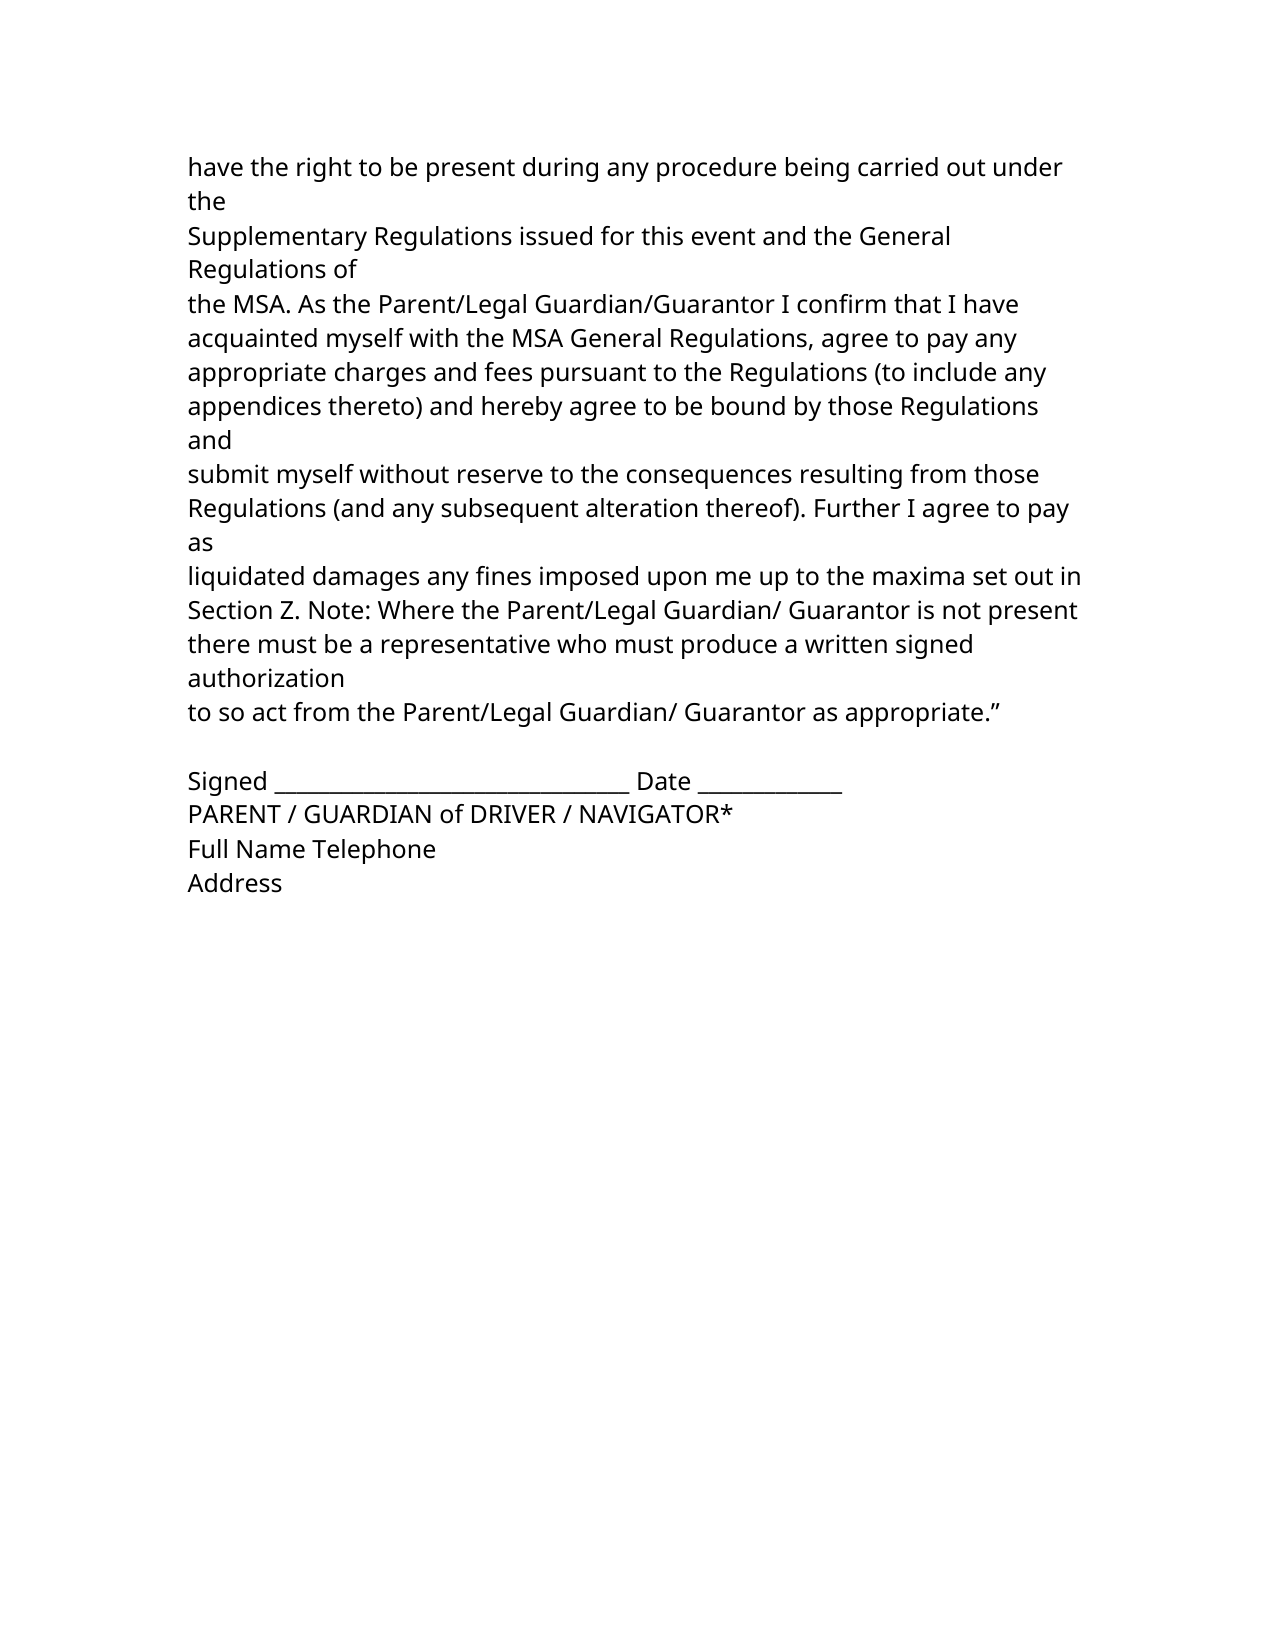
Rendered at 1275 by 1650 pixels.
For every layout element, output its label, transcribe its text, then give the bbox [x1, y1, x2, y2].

text Regulations (and any subsequent alteration thereof). Further I agree to pay as [187, 491, 1087, 559]
text submit myself without reserve to the consequences resulting from those [187, 457, 1087, 491]
text appropriate charges and fees pursuant to the Regulations (to include any [187, 354, 1087, 388]
text PARENT / GUARDIAN of DRIVER / NAVIGATOR* [187, 797, 1087, 831]
text acquainted myself with the General Regulations, agree to pay any [187, 320, 1087, 354]
text liquidated damages any fines imposed upon me up to the maxima set out in [187, 559, 1087, 593]
text Section Z. Note: Where the Parent/Legal Guardian/ Guarantor is not present [187, 593, 1087, 627]
text Address [187, 865, 1087, 899]
text have the right to be present during any procedure being carried out under the [187, 150, 1087, 218]
text Signed ________________________________ Date _____________ [187, 763, 1087, 797]
text to so act from the Parent/Legal Guardian/ Guarantor as appropriate.” [187, 695, 1087, 729]
text Supplementary Regulations issued for this event and the General Regulations of [187, 218, 1087, 286]
text Full Name Telephone [187, 831, 1087, 865]
text the . As the Parent/Legal Guardian/Guarantor I confirm that I have [187, 286, 1087, 320]
text appendices thereto) and hereby agree to be bound by those Regulations and [187, 388, 1087, 457]
text there must be a representative who must produce a written signed authorization [187, 627, 1087, 695]
